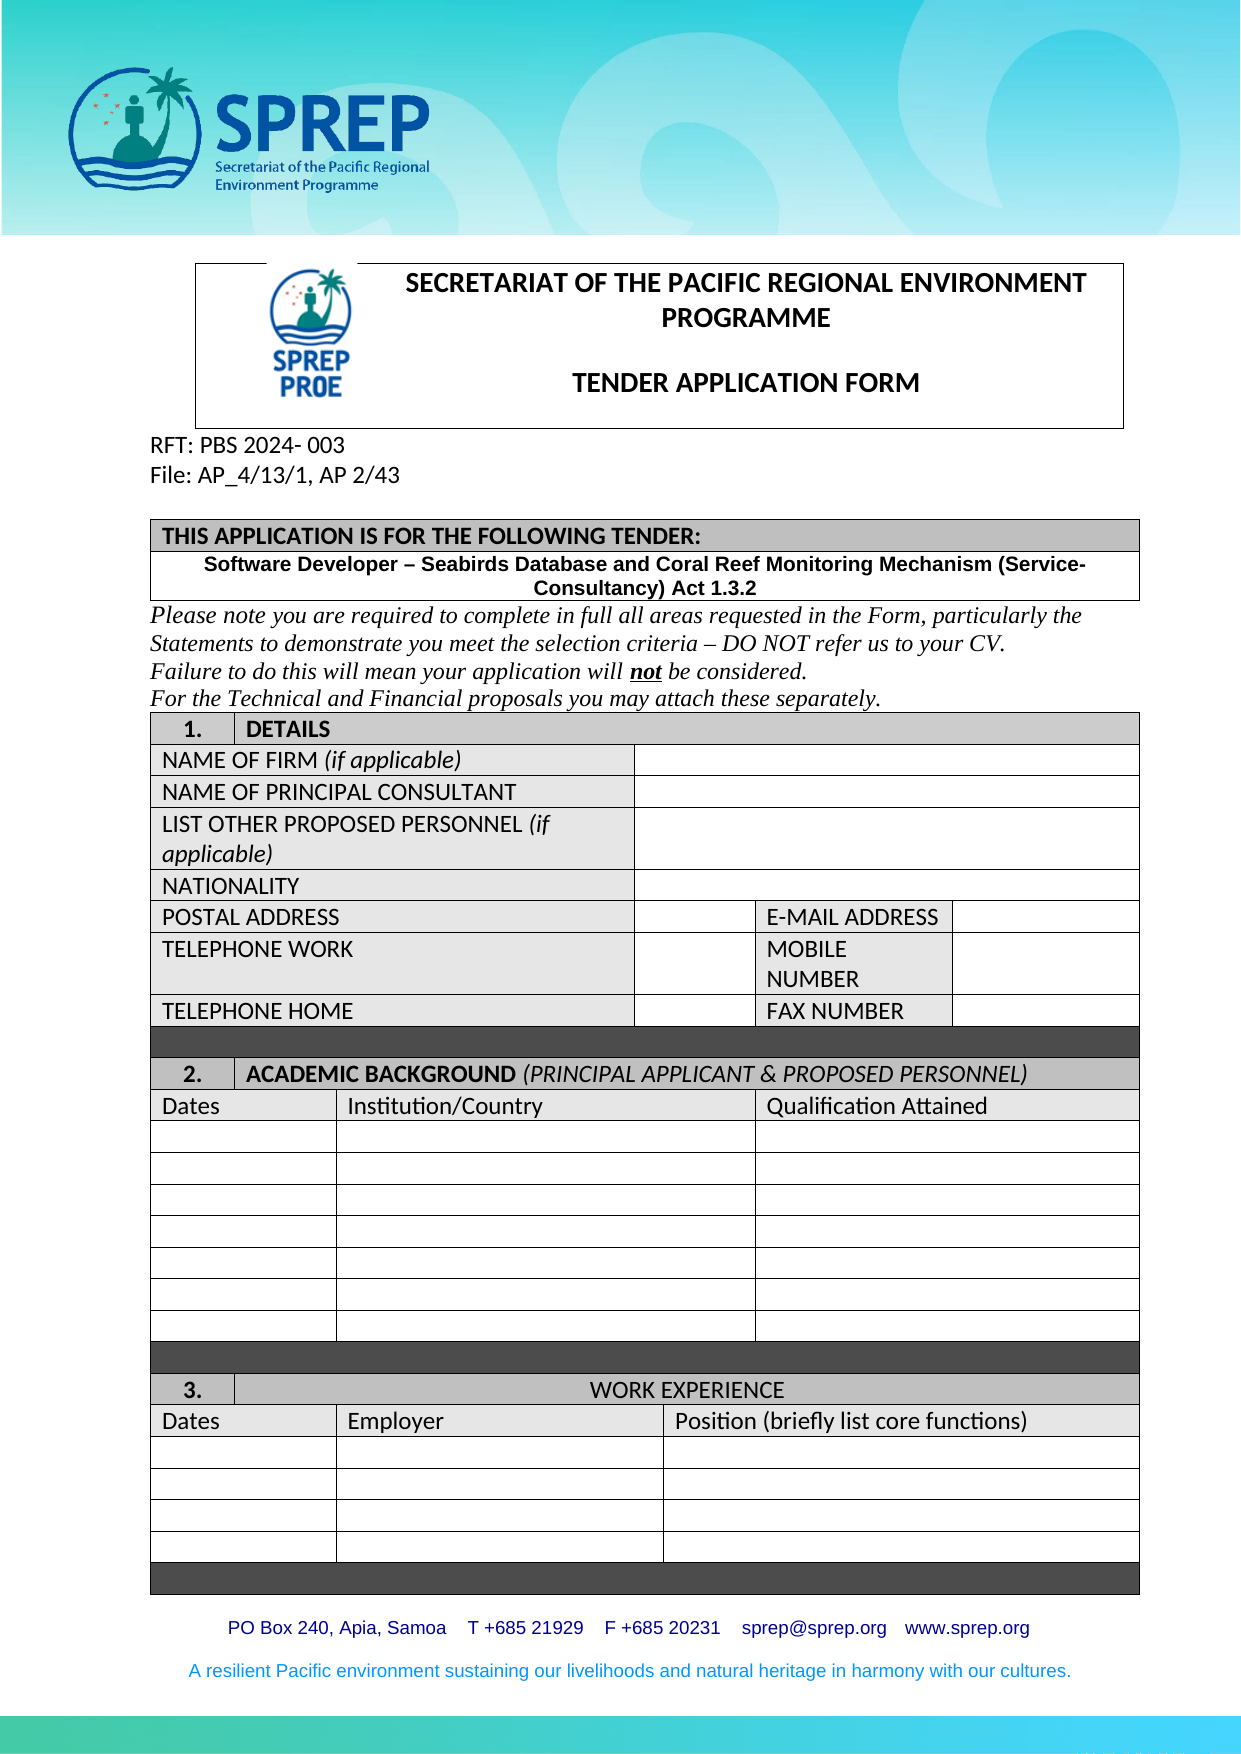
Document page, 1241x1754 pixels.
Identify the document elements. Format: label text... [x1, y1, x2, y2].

table_cell 3. [151, 1374, 234, 1404]
table_cell [337, 1279, 755, 1310]
table_cell Software Developer – Seabirds Database and Coral Reef Monitoring Mechanism (Service- Consultancy) Act 1.3.2 [151, 552, 1139, 599]
text RFT: PBS 2024- 003 [150, 429, 1090, 460]
table_cell [151, 1563, 1139, 1594]
table_header SECRETARIAT OF THE PACIFIC REGIONAL ENVIRONMENT PROGRAMME TENDER APPLICATION FORM [369, 264, 1123, 428]
table_cell [635, 870, 1139, 900]
table_cell Qualification Attained [756, 1090, 1139, 1120]
text Failure to do this will mean your application will not be considered. [150, 657, 1090, 684]
table_cell [337, 1437, 663, 1467]
table_cell [664, 1500, 1139, 1531]
table_cell [953, 995, 1139, 1026]
table_cell [151, 1279, 336, 1310]
table_cell [635, 901, 755, 932]
table_cell [151, 1342, 1139, 1373]
table_cell [664, 1469, 1139, 1499]
table_cell [337, 1216, 755, 1247]
table_cell [635, 808, 1139, 869]
table_header 1. [151, 713, 234, 744]
table_cell FAX NUMBER [756, 995, 952, 1026]
table_cell [635, 776, 1139, 807]
table_cell [756, 1121, 1139, 1152]
table_cell TELEPHONE HOME [151, 995, 634, 1026]
table_cell TELEPHONE WORK [151, 933, 634, 994]
table_cell [635, 745, 1139, 775]
table_cell [953, 933, 1139, 994]
table_cell [151, 1153, 336, 1183]
table_cell [664, 1437, 1139, 1467]
table_cell 2. [151, 1058, 234, 1089]
table_cell [635, 933, 755, 994]
picture [1, 0, 1241, 235]
table_cell [337, 1248, 755, 1278]
table_cell [151, 1216, 336, 1247]
table_cell [151, 1248, 336, 1278]
table_cell [337, 1185, 755, 1215]
table_cell [756, 1153, 1139, 1183]
table_cell [756, 1248, 1139, 1278]
picture [266, 263, 358, 405]
table_header [196, 264, 368, 428]
table_cell Dates [151, 1090, 336, 1120]
table_cell [337, 1532, 663, 1562]
table_cell WORK EXPERIENCE [235, 1374, 1139, 1404]
table_cell MOBILE NUMBER [756, 933, 952, 994]
table_cell Position (briefly list core functions) [664, 1405, 1139, 1436]
table_cell [337, 1153, 755, 1183]
table_cell [151, 1121, 336, 1152]
table_cell [151, 1532, 336, 1562]
table_cell [756, 1185, 1139, 1215]
table_cell Institution/Country [337, 1090, 755, 1120]
text For the Technical and Financial proposals you may attach these separately. [150, 684, 1090, 712]
table_header DETAILS [235, 713, 1139, 744]
picture [0, 1716, 1241, 1754]
table_cell Employer [337, 1405, 663, 1436]
table_cell [151, 1500, 336, 1531]
table_cell [151, 1185, 336, 1215]
table_cell [151, 1311, 336, 1341]
table_cell [337, 1469, 663, 1499]
table_cell NAME OF PRINCIPAL CONSULTANT [151, 776, 634, 807]
table_cell [664, 1532, 1139, 1562]
table_cell [756, 1279, 1139, 1310]
table_cell [337, 1500, 663, 1531]
text File: AP_4/13/1, AP 2/43 [150, 460, 1090, 490]
table_cell [635, 995, 755, 1026]
table_cell NAME OF FIRM (if applicable) [151, 745, 634, 775]
table_cell [151, 1469, 336, 1499]
table_cell [756, 1216, 1139, 1247]
table_cell LIST OTHER PROPOSED PERSONNEL (if applicable) [151, 808, 634, 869]
table_cell [756, 1311, 1139, 1341]
table_cell Dates [151, 1405, 336, 1436]
table_cell NATIONALITY [151, 870, 634, 900]
text Please note you are required to complete in full all areas requested in the Form, particularly the Statements to demonstrate you meet the selection criteria – DO NOT refer us to your CV. [150, 601, 1090, 657]
table_cell [151, 1027, 1139, 1057]
table_cell [953, 901, 1139, 932]
table_cell POSTAL ADDRESS [151, 901, 634, 932]
table_cell [151, 1437, 336, 1467]
table_cell [337, 1121, 755, 1152]
table_header THIS APPLICATION IS FOR THE FOLLOWING TENDER: [151, 520, 1139, 551]
table_cell ACADEMIC BACKGROUND (PRINCIPAL APPLICANT & PROPOSED PERSONNEL) [235, 1058, 1139, 1089]
table_cell E-MAIL ADDRESS [756, 901, 952, 932]
table_cell [337, 1311, 755, 1341]
